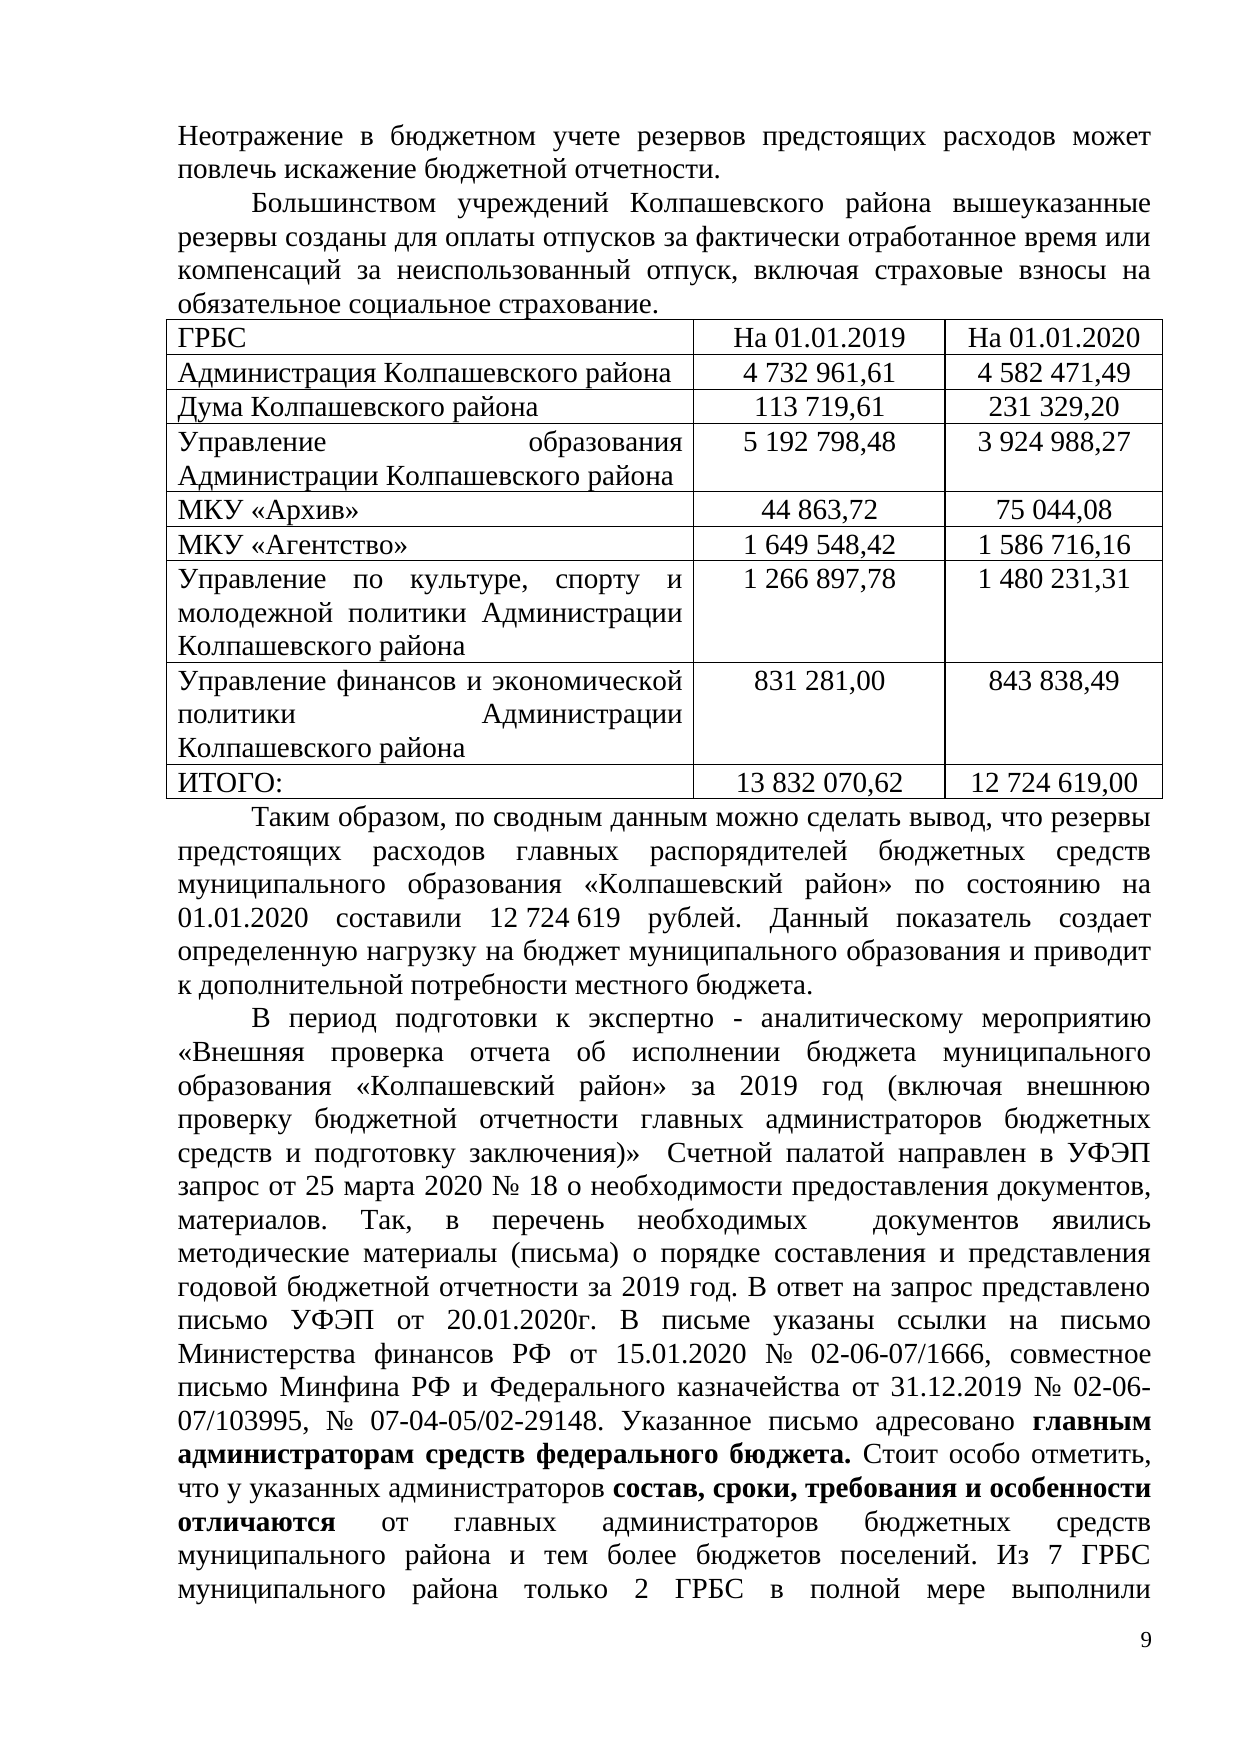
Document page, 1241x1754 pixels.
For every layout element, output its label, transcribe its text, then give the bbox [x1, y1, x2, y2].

table_cell 1 649 548,42 [694, 527, 944, 560]
text Большинством учреждений Колпашевского района вышеуказанные резервы созданы для оплаты отпусков за фактически отработанное время или компенсаций за неиспользованный отпуск, включая страховые взносы на обязательное социальное страхование. [177, 185, 1152, 319]
table_cell МКУ «Агентство» [167, 527, 693, 560]
table_header На 01.01.2019 [694, 320, 944, 354]
text Таким образом, по сводным данным можно сделать вывод, что резервы предстоящих расходов главных распорядителей бюджетных средств муниципального образования «Колпашевский район» по состоянию на 01.01.2020 составили 12 724 619 рублей. Данный показатель создает определенную нагрузку на бюджет муниципального образования и приводит к дополнительной потребности местного бюджета. [177, 799, 1152, 1001]
table_cell МКУ «Архив» [167, 492, 693, 526]
table_cell Управление финансов и экономической политики Администрации Колпашевского района [167, 663, 693, 764]
table_cell 13 832 070,62 [694, 765, 944, 798]
table_cell 113 719,61 [694, 390, 944, 423]
table_cell 44 863,72 [694, 492, 944, 526]
table_cell 231 329,20 [946, 390, 1162, 423]
table_cell 1 266 897,78 [694, 561, 944, 662]
table_cell 843 838,49 [946, 663, 1162, 764]
table_header ГРБС [167, 320, 693, 354]
table_cell 5 192 798,48 [694, 424, 944, 491]
table_cell 3 924 988,27 [946, 424, 1162, 491]
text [177, 1001, 1152, 1604]
table_cell 1 586 716,16 [946, 527, 1162, 560]
table_cell Администрация Колпашевского района [167, 355, 693, 388]
table_cell 831 281,00 [694, 663, 944, 764]
table_cell Управление образования Администрации Колпашевского района [167, 424, 693, 491]
table_cell 1 480 231,31 [946, 561, 1162, 662]
table_cell ИТОГО: [167, 765, 693, 798]
table_cell Дума Колпашевского района [167, 390, 693, 423]
table_cell Управление по культуре, спорту и молодежной политики Администрации Колпашевского района [167, 561, 693, 662]
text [177, 118, 1152, 185]
table_header На 01.01.2020 [946, 320, 1162, 354]
table_cell 4 732 961,61 [694, 355, 944, 388]
table_cell 12 724 619,00 [946, 765, 1162, 798]
table_cell 4 582 471,49 [946, 355, 1162, 388]
table_cell 75 044,08 [946, 492, 1162, 526]
